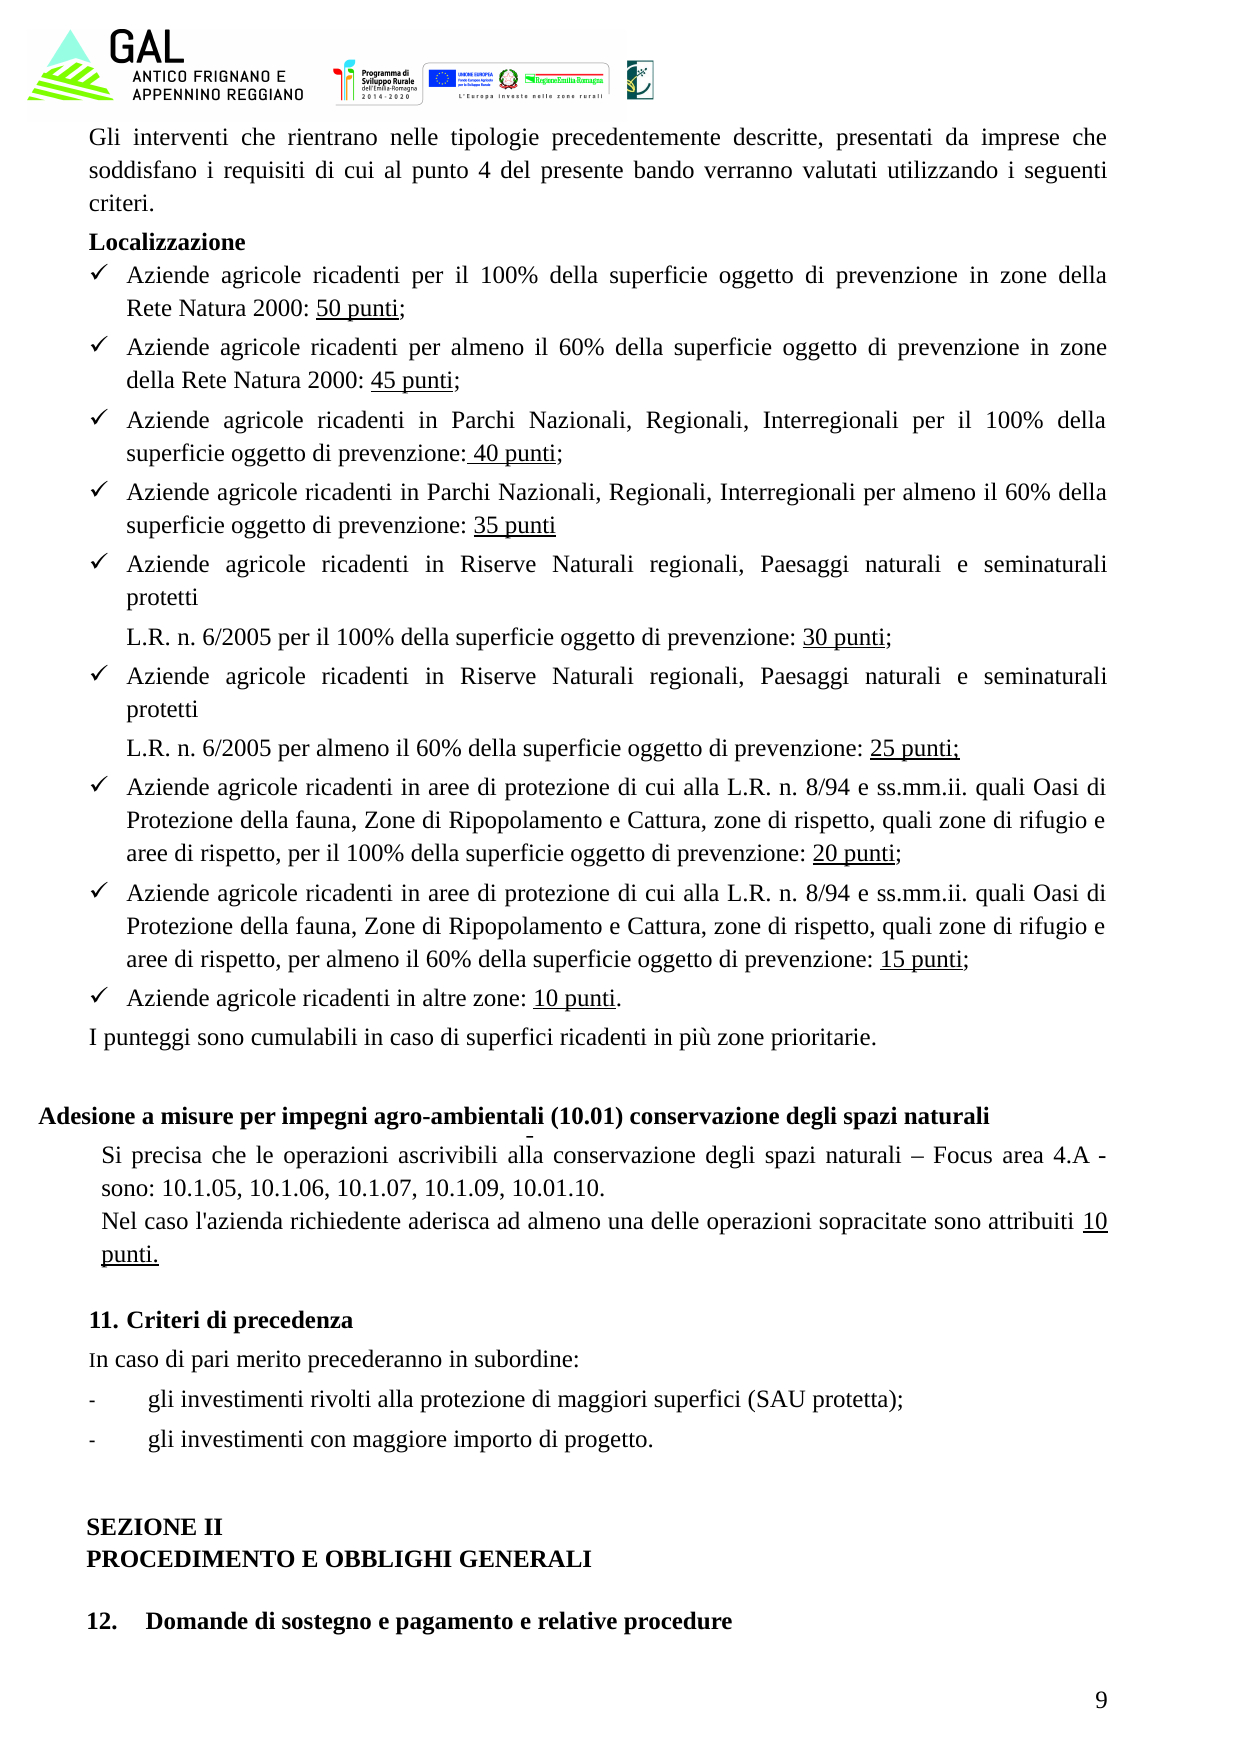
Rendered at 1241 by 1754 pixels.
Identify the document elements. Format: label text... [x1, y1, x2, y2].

list gli investimenti con maggiore importo di progetto. [89, 1424, 1107, 1453]
subtitle SEZIONE II [86, 1512, 1107, 1540]
text In caso di pari merito precederanno in subordine: [89, 1344, 1107, 1373]
subtitle Criteri di precedenza [89, 1305, 1107, 1334]
list Aziende agricole ricadenti in aree di protezione di cui alla L.R. n. 8/94 e ss.mm.ii. quali Oasi di Protezione della fauna, Zone di Ripopolamento e Cattura, zone di rispetto, quali zone di rifugio e aree di rispetto, per il 100% della superficie oggetto di prevenzione: 20 punti; [89, 772, 1107, 867]
text Nel caso l'azienda richiedente aderisca ad almeno una delle operazioni sopracitate sono attribuiti 10 punti. [101, 1206, 1107, 1268]
list gli investimenti rivolti alla protezione di maggiori superfici (SAU protetta); [89, 1384, 1107, 1413]
list Aziende agricole ricadenti per il 100% della superficie oggetto di prevenzione in zone della Rete Natura 2000: 50 punti; [89, 260, 1107, 322]
text Localizzazione [27, 227, 1107, 256]
text I punteggi sono cumulabili in caso di superfici ricadenti in più zone prioritarie. [89, 1022, 1107, 1051]
text Adesione a misure per impegni agro-ambientali (10.01) conservazione degli spazi naturali [27, 1101, 1107, 1130]
list Aziende agricole ricadenti in Riserve Naturali regionali, Paesaggi naturali e seminaturali protetti [89, 661, 1107, 723]
text Gli interventi che rientrano nelle tipologie precedentemente descritte, presentati da imprese che soddisfano i requisiti di cui al punto 4 del presente bando verranno valutati utilizzando i seguenti criteri. [89, 122, 1107, 217]
list Aziende agricole ricadenti in altre zone: 10 punti. [89, 983, 1107, 1012]
text L.R. n. 6/2005 per almeno il 60% della superficie oggetto di prevenzione: 25 punti; [126, 733, 1107, 762]
list Aziende agricole ricadenti in Parchi Nazionali, Regionali, Interregionali per il 100% della superficie oggetto di prevenzione: 40 punti; [89, 405, 1107, 467]
list Aziende agricole ricadenti per almeno il 60% della superficie oggetto di prevenzione in zone della Rete Natura 2000: 45 punti; [89, 332, 1107, 394]
list Aziende agricole ricadenti in Riserve Naturali regionali, Paesaggi naturali e seminaturali protetti [89, 549, 1107, 611]
text Si precisa che le operazioni ascrivibili alla conservazione degli spazi naturali – Focus area 4.A - sono: 10.1.05, 10.1.06, 10.1.07, 10.1.09, 10.01.10. [101, 1140, 1107, 1202]
text L.R. n. 6/2005 per il 100% della superficie oggetto di prevenzione: 30 punti; [126, 622, 1107, 650]
list Aziende agricole ricadenti in aree di protezione di cui alla L.R. n. 8/94 e ss.mm.ii. quali Oasi di Protezione della fauna, Zone di Ripopolamento e Cattura, zone di rispetto, quali zone di rifugio e aree di rispetto, per almeno il 60% della superficie oggetto di prevenzione: 15 punti; [89, 878, 1107, 973]
picture [27, 29, 654, 122]
list Aziende agricole ricadenti in Parchi Nazionali, Regionali, Interregionali per almeno il 60% della superficie oggetto di prevenzione: 35 punti [89, 477, 1107, 539]
subtitle PROCEDIMENTO E OBBLIGHI GENERALI [86, 1544, 1107, 1573]
subtitle Domande di sostegno e pagamento e relative procedure [86, 1606, 1107, 1634]
